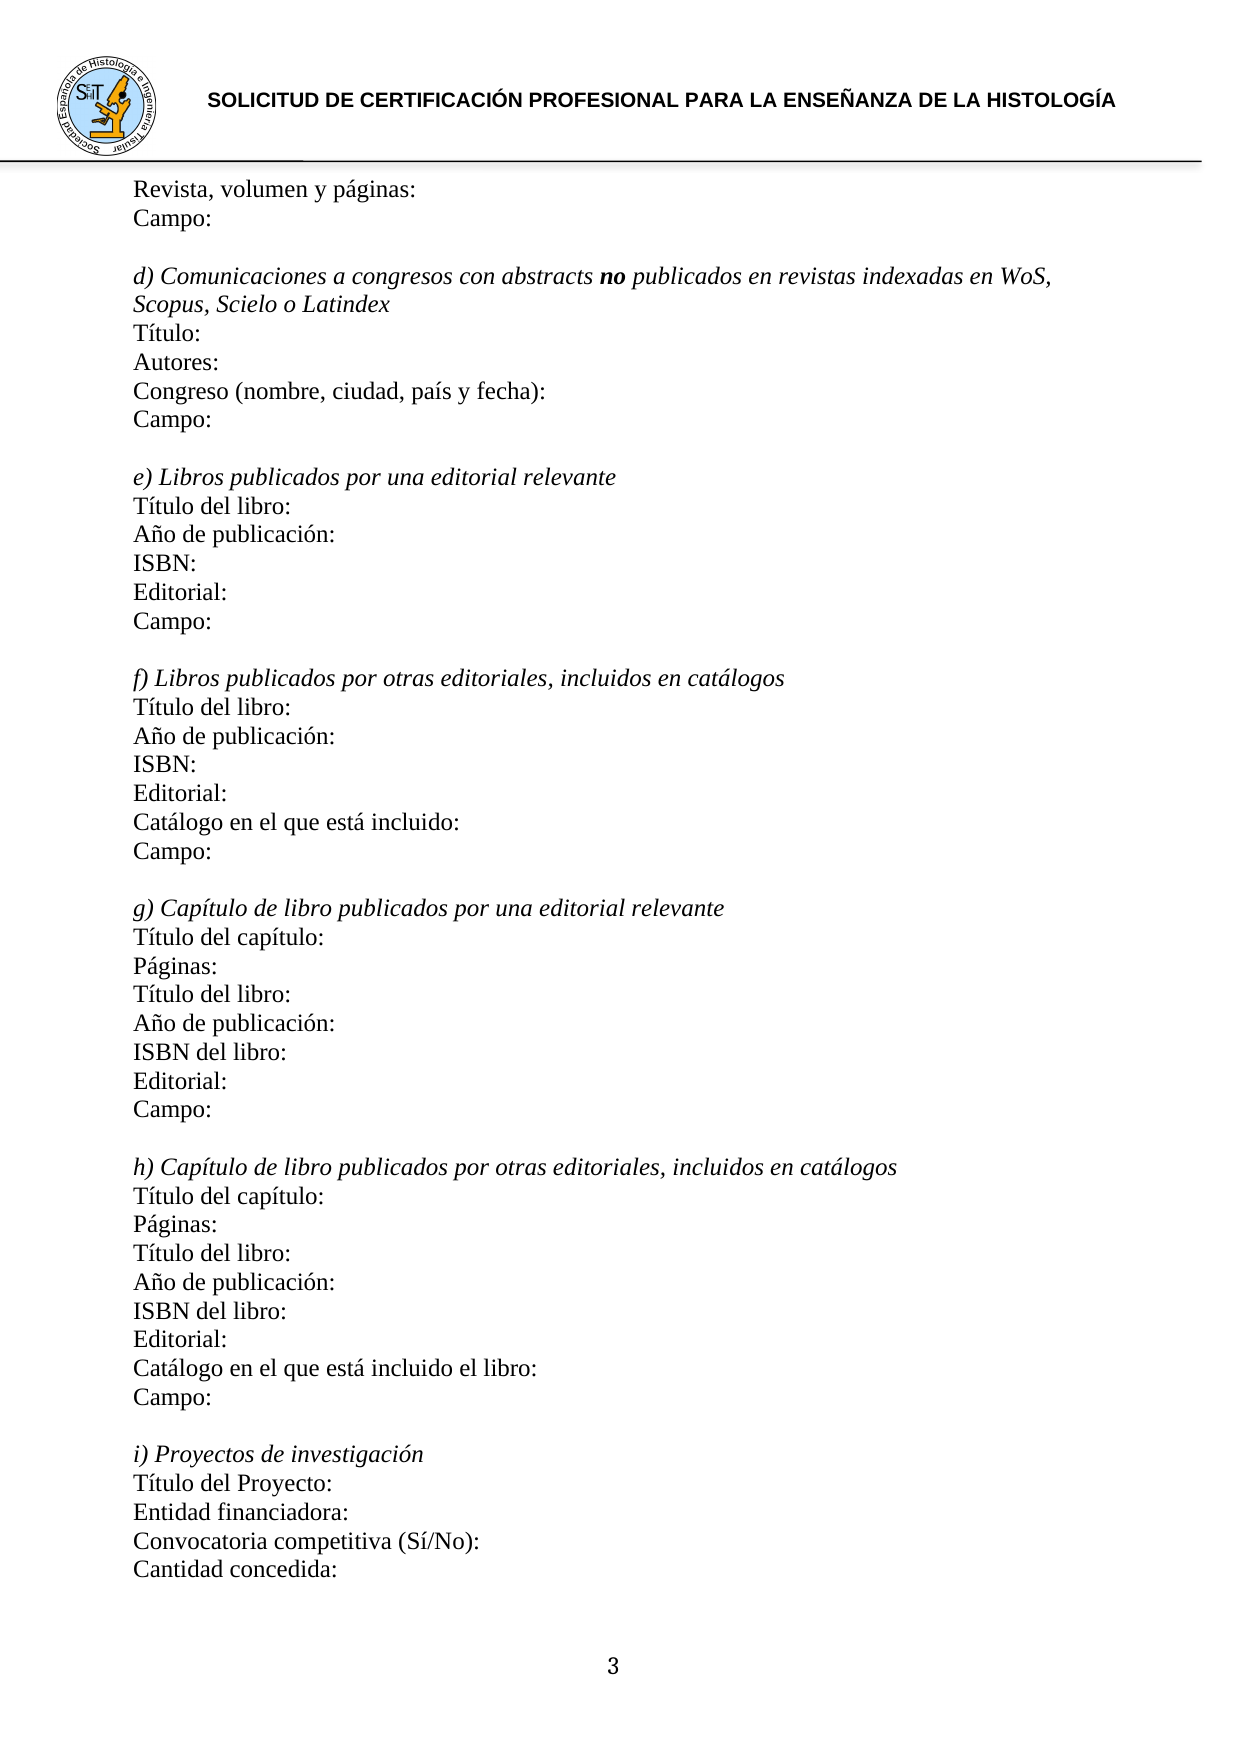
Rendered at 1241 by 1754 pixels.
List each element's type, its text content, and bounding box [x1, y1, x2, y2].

text ISBN del libro: [133, 1037, 1124, 1066]
text ISBN del libro: [133, 1296, 1124, 1324]
text Año de publicación: [133, 1008, 1124, 1037]
text d) Comunicaciones a congresos con abstracts no publicados en revistas indexadas en WoS, Scopus, Scielo o Latindex [133, 261, 1124, 318]
text Editorial: [133, 1066, 1124, 1094]
text Campo: [133, 836, 1124, 864]
text Campo: [133, 1382, 1124, 1411]
text Título del libro: [133, 979, 1124, 1008]
text Campo: [133, 606, 1124, 634]
text Título del capítulo: [133, 922, 1124, 951]
text Editorial: [133, 1324, 1124, 1353]
text f) Libros publicados por otras editoriales, incluidos en catálogos [133, 663, 1124, 692]
text Editorial: [133, 778, 1124, 807]
text Título del libro: [133, 1238, 1124, 1267]
text i) Proyectos de investigación [133, 1439, 1124, 1468]
text Editorial: [133, 577, 1124, 606]
picture [57, 56, 157, 156]
text Año de publicación: [133, 721, 1124, 749]
text g) Capítulo de libro publicados por una editorial relevante [133, 893, 1124, 922]
text Título: [133, 318, 1124, 347]
text Páginas: [133, 1209, 1124, 1238]
text Campo: [133, 1094, 1124, 1123]
text Título del libro: [133, 692, 1124, 721]
text Título del capítulo: [133, 1181, 1124, 1209]
text ISBN: [133, 548, 1124, 577]
text Páginas: [133, 951, 1124, 979]
text Título del Proyecto: [133, 1468, 1124, 1497]
text Revista, volumen y páginas: [133, 174, 1124, 203]
text Año de publicación: [133, 519, 1124, 548]
text ISBN: [133, 749, 1124, 778]
text Año de publicación: [133, 1267, 1124, 1296]
text Catálogo en el que está incluido: [133, 807, 1124, 836]
text Entidad financiadora: [133, 1497, 1124, 1526]
text Cantidad concedida: [133, 1554, 1124, 1583]
text Título del libro: [133, 491, 1124, 519]
text Catálogo en el que está incluido el libro: [133, 1353, 1124, 1382]
text Autores: [133, 347, 1124, 376]
text Convocatoria competitiva (Sí/No): [133, 1526, 1124, 1554]
text Campo: [133, 203, 1124, 232]
text Campo: [133, 404, 1124, 433]
text e) Libros publicados por una editorial relevante [133, 462, 1124, 491]
text h) Capítulo de libro publicados por otras editoriales, incluidos en catálogos [133, 1152, 1124, 1181]
text Congreso (nombre, ciudad, país y fecha): [133, 376, 1124, 404]
